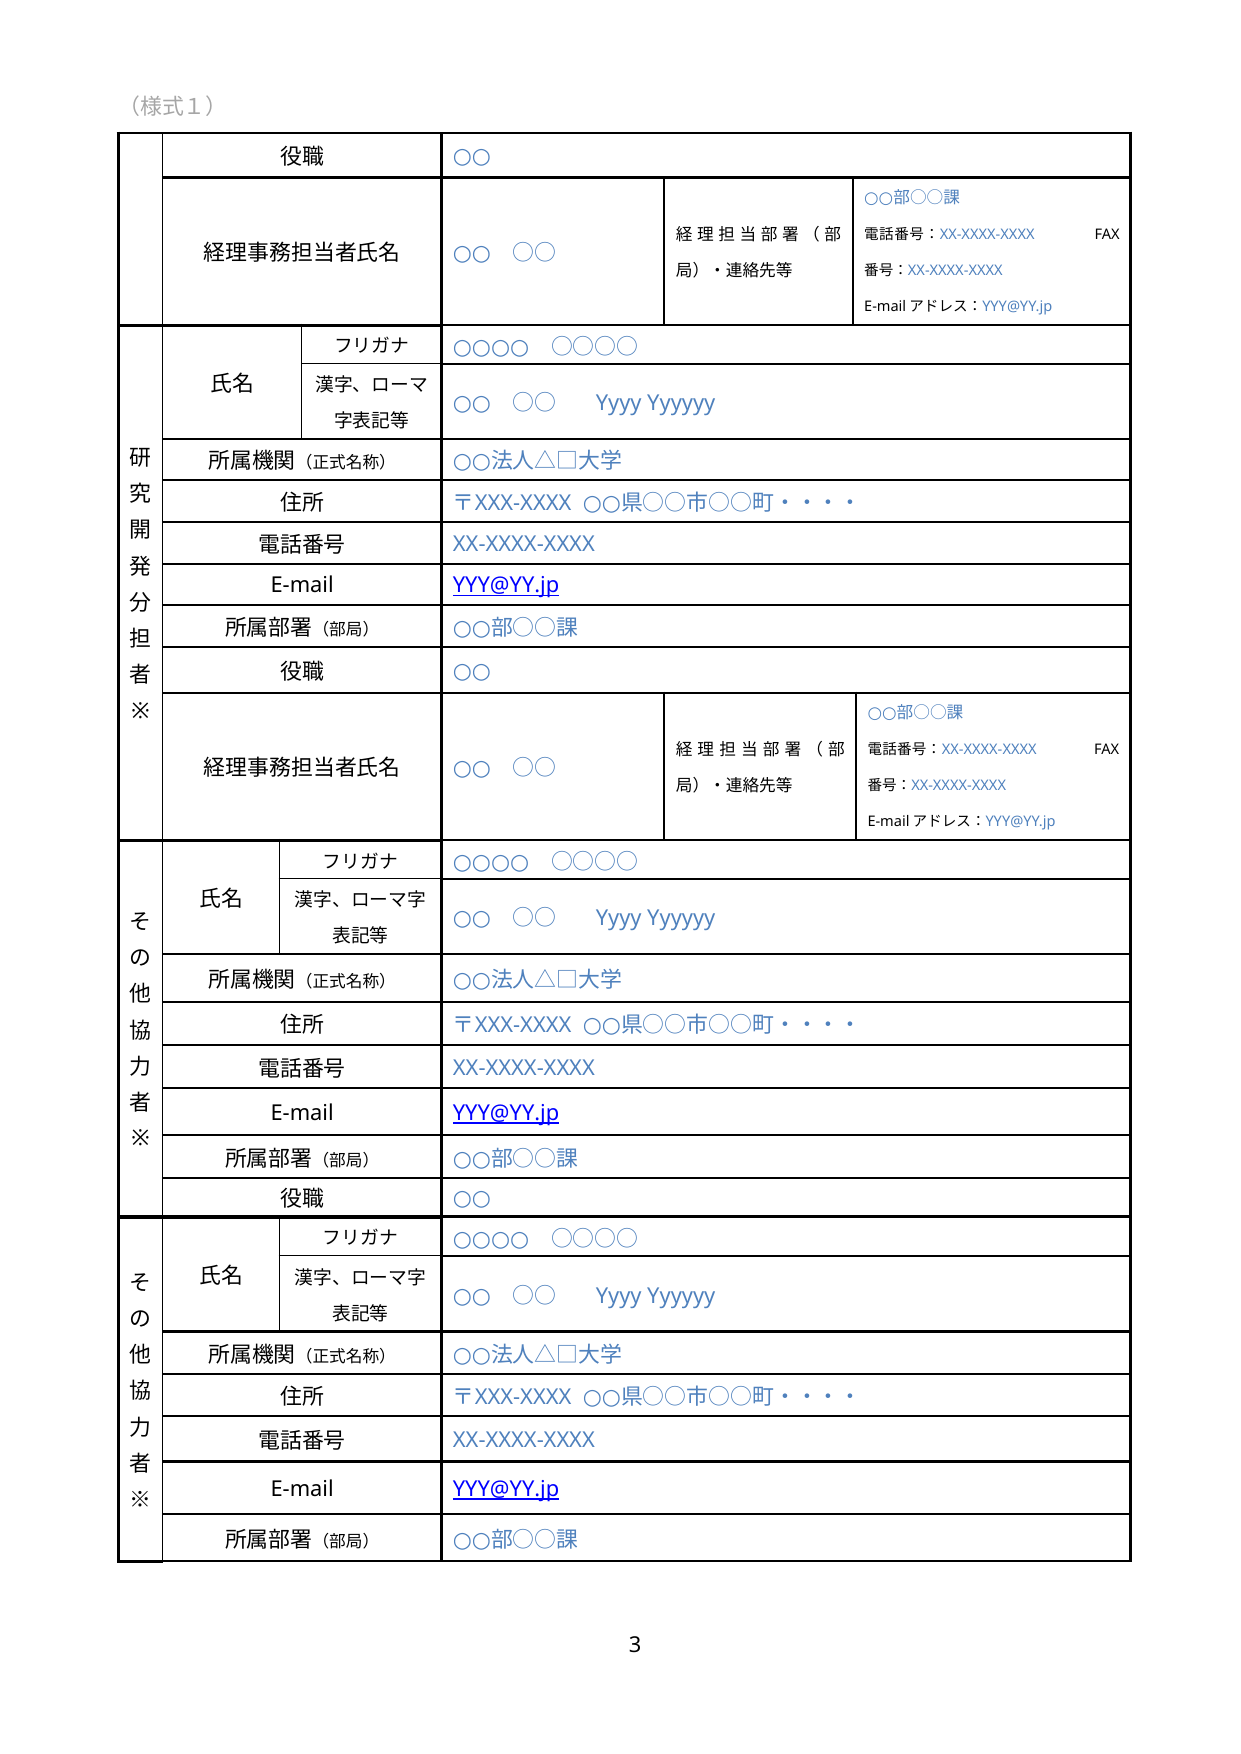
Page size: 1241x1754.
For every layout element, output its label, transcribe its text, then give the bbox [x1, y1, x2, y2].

table_cell ○○ [443, 1179, 1129, 1215]
table_cell ○○部○○課 [443, 606, 1129, 646]
table_cell 所属機関（正式名称） [163, 1333, 440, 1373]
table_cell 所属部署（部局） [163, 1515, 440, 1560]
table_cell ○○部○○課 [443, 1136, 1129, 1177]
table_cell ○○ ○○ Yyyy Yyyyyy [443, 880, 1129, 953]
table_cell 〒XXX-XXXX ○○県○○市○○町・・・・ [443, 1375, 1129, 1415]
table_cell 経理担当部署（部局）・連絡先等 [665, 179, 852, 323]
table_cell ○○部○○課 電話番号：XX-XXXX-XXXX FAX番号：XX-XXXX-XXXX E-mailアドレス：YYY@YY.jp [857, 694, 1129, 839]
table_cell ○○ ○○ Yyyy Yyyyyy [443, 1257, 1129, 1330]
table_cell 電話番号 [163, 1417, 440, 1460]
table_cell E-mail [163, 565, 440, 604]
table_cell ○○○○ ○○○○ [443, 326, 1129, 363]
table_cell 氏名 [163, 1219, 279, 1330]
table_cell ○○法人△□大学 [443, 440, 1129, 479]
table_cell 経理担当部署（部局）・連絡先等 [665, 694, 855, 839]
table_cell E-mail [163, 1463, 440, 1513]
table_cell 所属機関（正式名称） [163, 440, 440, 479]
table_cell ○○部○○課 [443, 1515, 1129, 1560]
table_cell 電話番号 [163, 1046, 440, 1087]
table_cell 〒XXX-XXXX ○○県○○市○○町・・・・ [443, 1003, 1129, 1044]
table_cell 所属部署（部局） [163, 1136, 440, 1177]
table_cell 〒XXX-XXXX ○○県○○市○○町・・・・ [443, 481, 1129, 521]
table_cell 漢字、ローマ字表記等 [280, 879, 440, 953]
table_cell 住所 [163, 481, 440, 521]
table_cell フリガナ [280, 842, 440, 878]
table_cell YYY@YY.jp [443, 565, 1129, 604]
table_cell XX-XXXX-XXXX [443, 523, 1129, 562]
table_cell 氏名 [163, 842, 279, 953]
table_cell 経理事務担当者氏名 [163, 179, 440, 323]
table_cell ○○ [443, 134, 1129, 176]
table_cell その他協力者 ※ [120, 842, 162, 1215]
table_cell XX-XXXX-XXXX [443, 1417, 1129, 1460]
table_cell YYY@YY.jp [443, 1089, 1129, 1134]
table_cell 経理事務担当者氏名 [163, 694, 440, 839]
table_cell その他協力者※ [120, 1219, 162, 1560]
table_cell XX-XXXX-XXXX [443, 1046, 1129, 1087]
table_cell 研究開発分担者 ※ [120, 327, 162, 839]
table_cell フリガナ [302, 327, 440, 363]
table_cell 氏名 [163, 327, 301, 437]
table_cell 所属機関（正式名称） [163, 955, 440, 1001]
table_cell 所属部署（部局） [163, 606, 440, 646]
table_cell 住所 [163, 1375, 440, 1415]
table_cell 電話番号 [163, 523, 440, 562]
table_cell フリガナ [280, 1219, 440, 1255]
table_cell ○○ ○○ [443, 694, 663, 839]
table_cell ○○法人△□大学 [443, 955, 1129, 1001]
table_cell 役職 [163, 1179, 440, 1215]
table_cell YYY@YY.jp [443, 1463, 1129, 1513]
table_cell 漢字、ローマ字表記等 [302, 364, 440, 437]
table_cell ○○ ○○ [443, 179, 663, 323]
table_cell 役職 [163, 648, 440, 692]
table_cell 住所 [163, 1003, 440, 1044]
table_cell ○○ ○○ Yyyy Yyyyyy [443, 365, 1129, 437]
table_cell 漢字、ローマ字表記等 [280, 1256, 440, 1330]
table_cell E-mail [163, 1089, 440, 1134]
table_cell ○○○○ ○○○○ [443, 841, 1129, 878]
table_cell ○○○○ ○○○○ [443, 1218, 1129, 1255]
table_cell 役職 [163, 134, 440, 176]
table_cell ○○部○○課 電話番号：XX-XXXX-XXXX FAX番号：XX-XXXX-XXXX E-mailアドレス：YYY@YY.jp [854, 179, 1129, 323]
table_cell ○○法人△□大学 [443, 1333, 1129, 1373]
table_cell ○○ [443, 648, 1129, 692]
